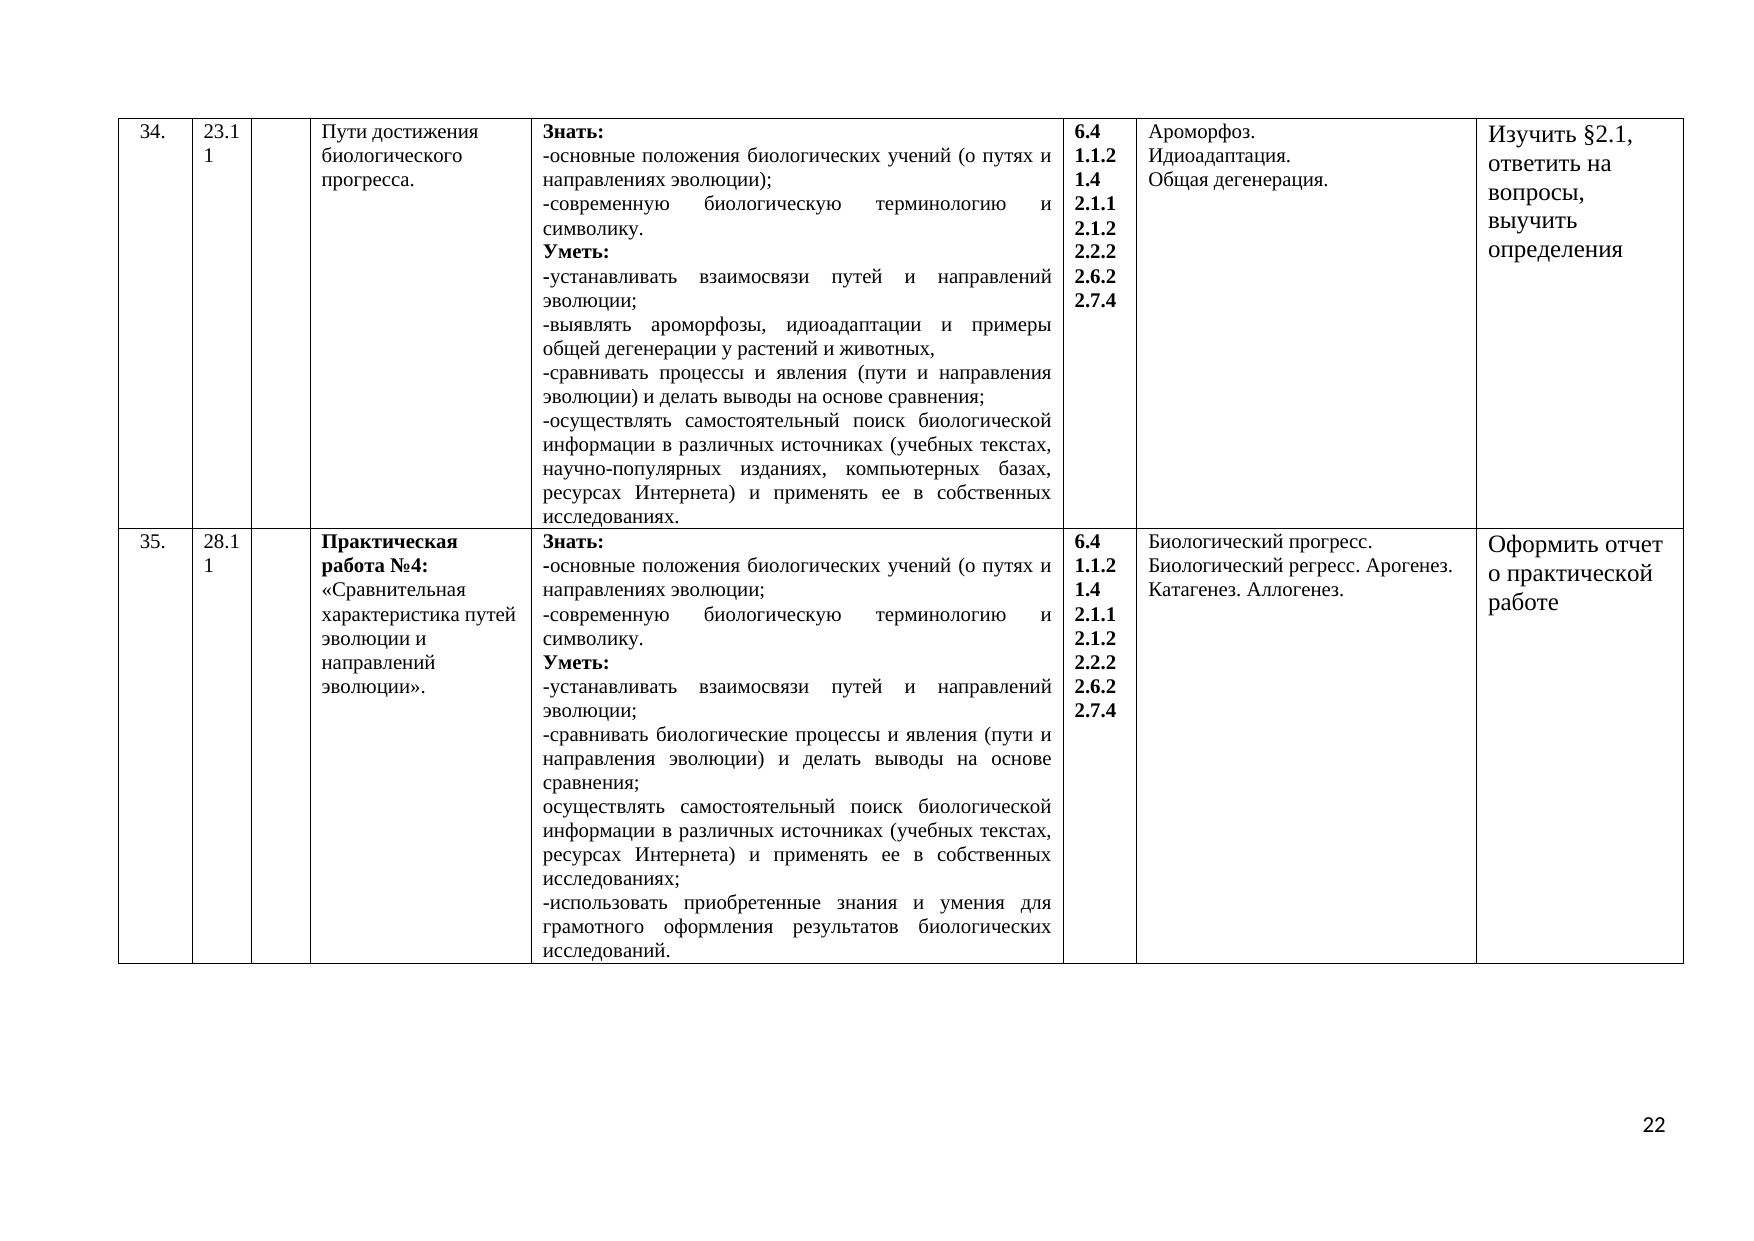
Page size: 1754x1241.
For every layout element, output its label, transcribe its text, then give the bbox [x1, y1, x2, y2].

table_cell 6.4 1.1.2 1.4 2.1.1 2.1.2 2.2.2 2.6.2 2.7.4 [1064, 119, 1136, 528]
table_cell Биологический прогресс. Биологический регресс. Арогенез. Катагенез. Аллогенез. [1137, 529, 1476, 962]
table_cell 28.11 [193, 529, 251, 962]
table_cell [1064, 529, 1136, 962]
table_cell [119, 529, 192, 962]
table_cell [1477, 529, 1683, 962]
table_cell Практическая работа №4: «Сравнительная характеристика путей эволюции и направлений эволюции». [311, 529, 531, 962]
table_cell 23.11 [193, 119, 251, 528]
table_cell Знать: -основные положения биологических учений (о путях и направлениях эволюции; -современную биологическую терминологию и символику. Уметь: -устанавливать взаимосвязи путей и направлений эволюции; -сравнивать биологические процессы и явления (пути и направления эволюции) и делать выводы на основе сравнения; осуществлять самостоятельный поиск биологической информации в различных источниках (учебных текстах, ресурсах Интернета) и применять ее в собственных исследованиях; -использовать приобретенные знания и умения для грамотного оформления результатов биологических исследований. [532, 529, 1063, 962]
table_cell Пути достижения биологического прогресса. [311, 119, 531, 528]
table_cell Изучить §2.1, ответить на вопросы, выучить определения [1477, 119, 1683, 528]
table_cell Ароморфоз. Идиоадаптация. Общая дегенерация. [1137, 119, 1476, 528]
table_cell [119, 119, 192, 528]
table_cell [252, 529, 310, 962]
table_cell [252, 119, 310, 528]
table_cell Знать: -основные положения биологических учений (о путях и направлениях эволюции); -современную биологическую терминологию и символику. Уметь: -устанавливать взаимосвязи путей и направлений эволюции; -выявлять ароморфозы, идиоадаптации и примеры общей дегенерации у растений и животных, -сравнивать процессы и явления (пути и направления эволюции) и делать выводы на основе сравнения; -осуществлять самостоятельный поиск биологической информации в различных источниках (учебных текстах, научно-популярных изданиях, компьютерных базах, ресурсах Интернета) и применять ее в собственных исследованиях. [532, 119, 1063, 528]
